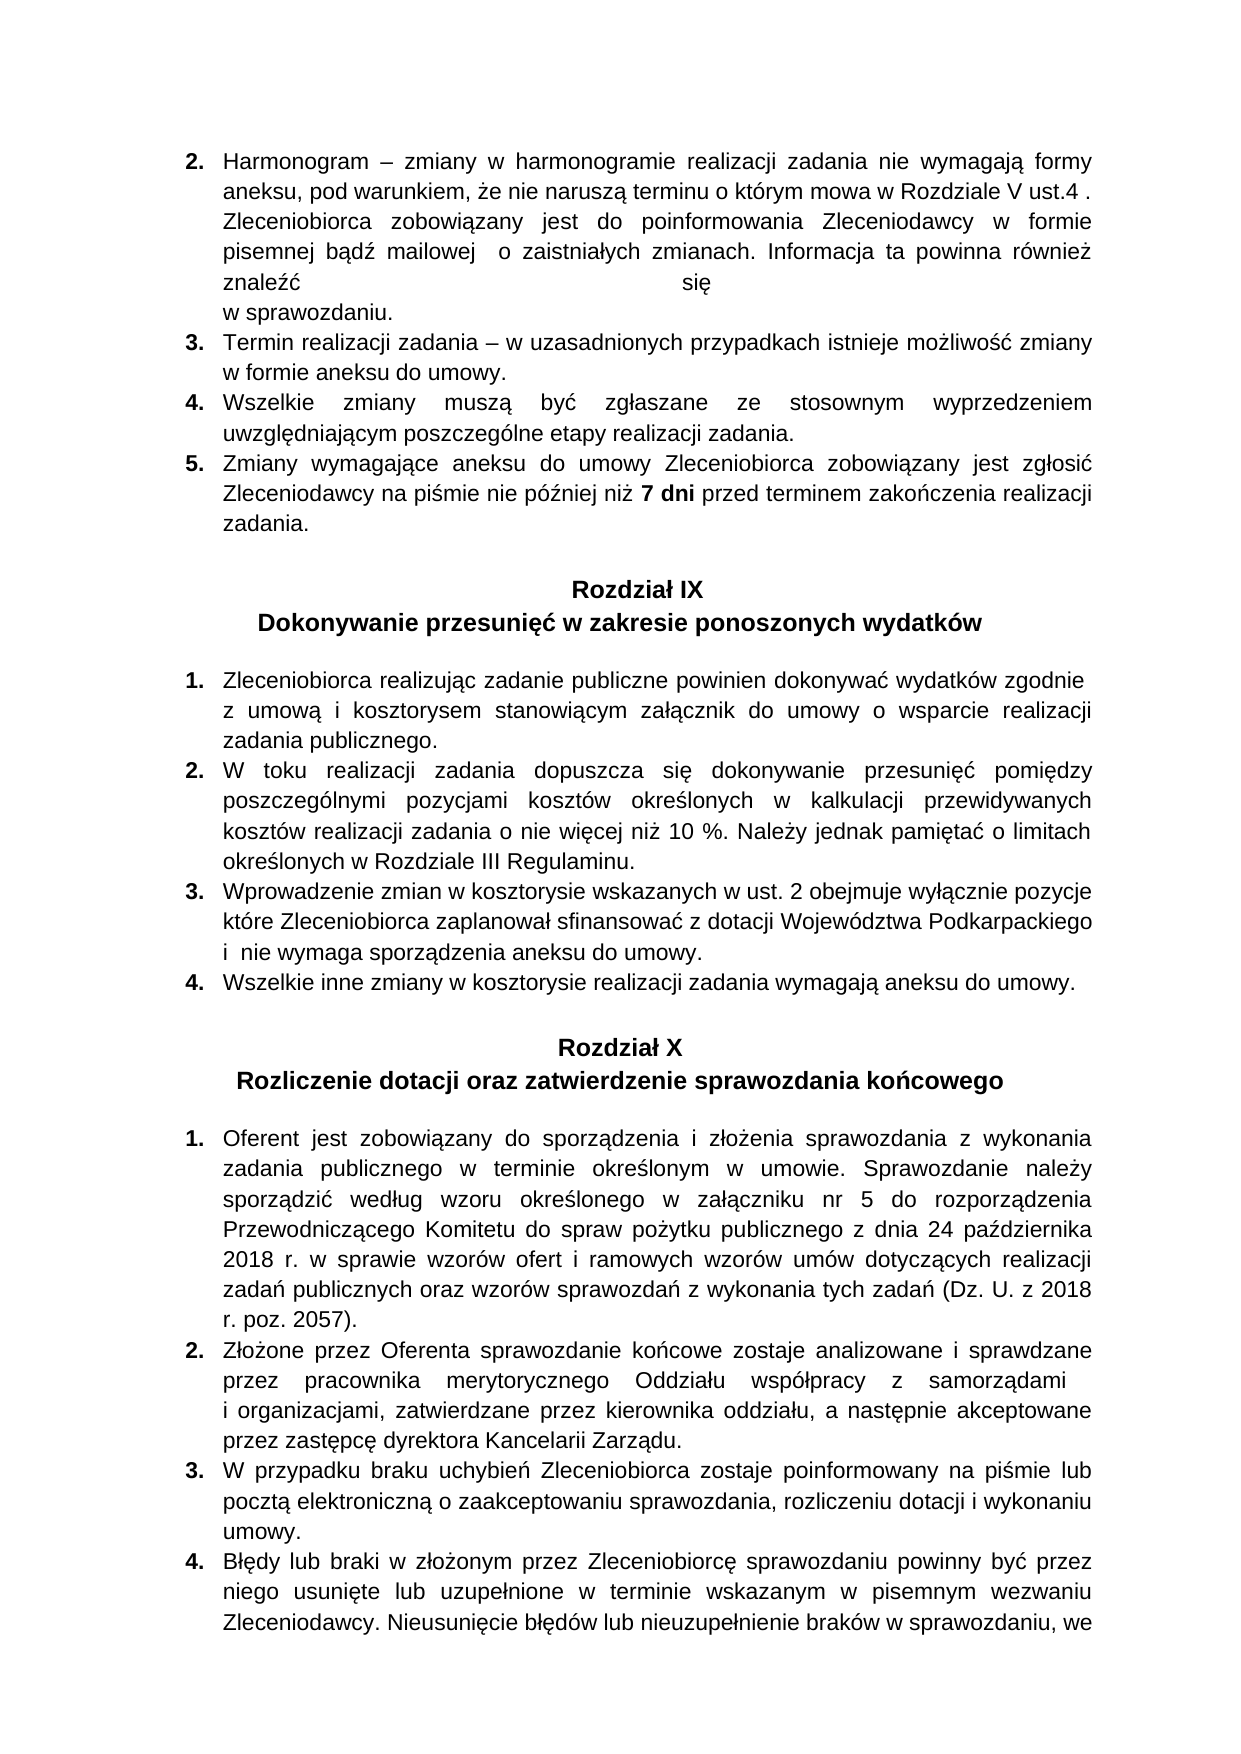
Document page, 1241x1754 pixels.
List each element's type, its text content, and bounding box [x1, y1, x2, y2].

list W przypadku braku uchybień Zleceniobiorca zostaje poinformowany na piśmie lub pocztą elektroniczną o zaakceptowaniu sprawozdania, rozliczeniu dotacji i wykonaniu umowy. [185, 1457, 1093, 1544]
list Wszelkie zmiany muszą być zgłaszane ze stosownym wyprzedzeniem uwzględniającym poszczególne etapy realizacji zadania. [185, 389, 1093, 446]
subtitle Rozdział X [148, 1033, 1093, 1062]
list Harmonogram – zmiany w harmonogramie realizacji zadania nie wymagają formy aneksu, pod warunkiem, że nie naruszą terminu o którym mowa w Rozdziale V ust.4 . Zleceniobiorca zobowiązany jest do poinformowania Zleceniodawcy w formie pisemnej bądź mailowej o zaistniałych zmianach. Informacja ta powinna również znaleźć się w sprawozdaniu. [185, 148, 1093, 325]
list Termin realizacji zadania – w uzasadnionych przypadkach istnieje możliwość zmiany w formie aneksu do umowy. [185, 329, 1093, 385]
subtitle Rozdział IX [148, 575, 1093, 603]
list Zmiany wymagające aneksu do umowy Zleceniobiorca zobowiązany jest zgłosić Zleceniodawcy na piśmie nie później niż 7 dni przed terminem zakończenia realizacji zadania. [185, 450, 1093, 536]
subtitle Dokonywanie przesunięć w zakresie ponoszonych wydatków [148, 608, 1093, 636]
list Oferent jest zobowiązany do sporządzenia i złożenia sprawozdania z wykonania zadania publicznego w terminie określonym w umowie. Sprawozdanie należy sporządzić według wzoru określonego w załączniku nr 5 do rozporządzenia Przewodniczącego Komitetu do spraw pożytku publicznego z dnia 24 października 2018 r. w sprawie wzorów ofert i ramowych wzorów umów dotyczących realizacji zadań publicznych oraz wzorów sprawozdań z wykonania tych zadań (Dz. U. z 2018 r. poz. 2057). [185, 1125, 1093, 1333]
list Wprowadzenie zmian w kosztorysie wskazanych w ust. 2 obejmuje wyłącznie pozycje które Zleceniobiorca zaplanował sfinansować z dotacji Województwa Podkarpackiego i nie wymaga sporządzenia aneksu do umowy. [185, 878, 1093, 965]
list Złożone przez Oferenta sprawozdanie końcowe zostaje analizowane i sprawdzane przez pracownika merytorycznego Oddziału współpracy z samorządami i organizacjami, zatwierdzane przez kierownika oddziału, a następnie akceptowane przez zastępcę dyrektora Kancelarii Zarządu. [185, 1337, 1093, 1453]
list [185, 1548, 1093, 1635]
list Zleceniobiorca realizując zadanie publiczne powinien dokonywać wydatków zgodnie z umową i kosztorysem stanowiącym załącznik do umowy o wsparcie realizacji zadania publicznego. [185, 667, 1093, 753]
list Wszelkie inne zmiany w kosztorysie realizacji zadania wymagają aneksu do umowy. [185, 969, 1093, 995]
list W toku realizacji zadania dopuszcza się dokonywanie przesunięć pomiędzy poszczególnymi pozycjami kosztów określonych w kalkulacji przewidywanych kosztów realizacji zadania o nie więcej niż 10 %. Należy jednak pamiętać o limitach określonych w Rozdziale III Regulaminu. [185, 757, 1093, 874]
subtitle Rozliczenie dotacji oraz zatwierdzenie sprawozdania końcowego [148, 1066, 1093, 1095]
